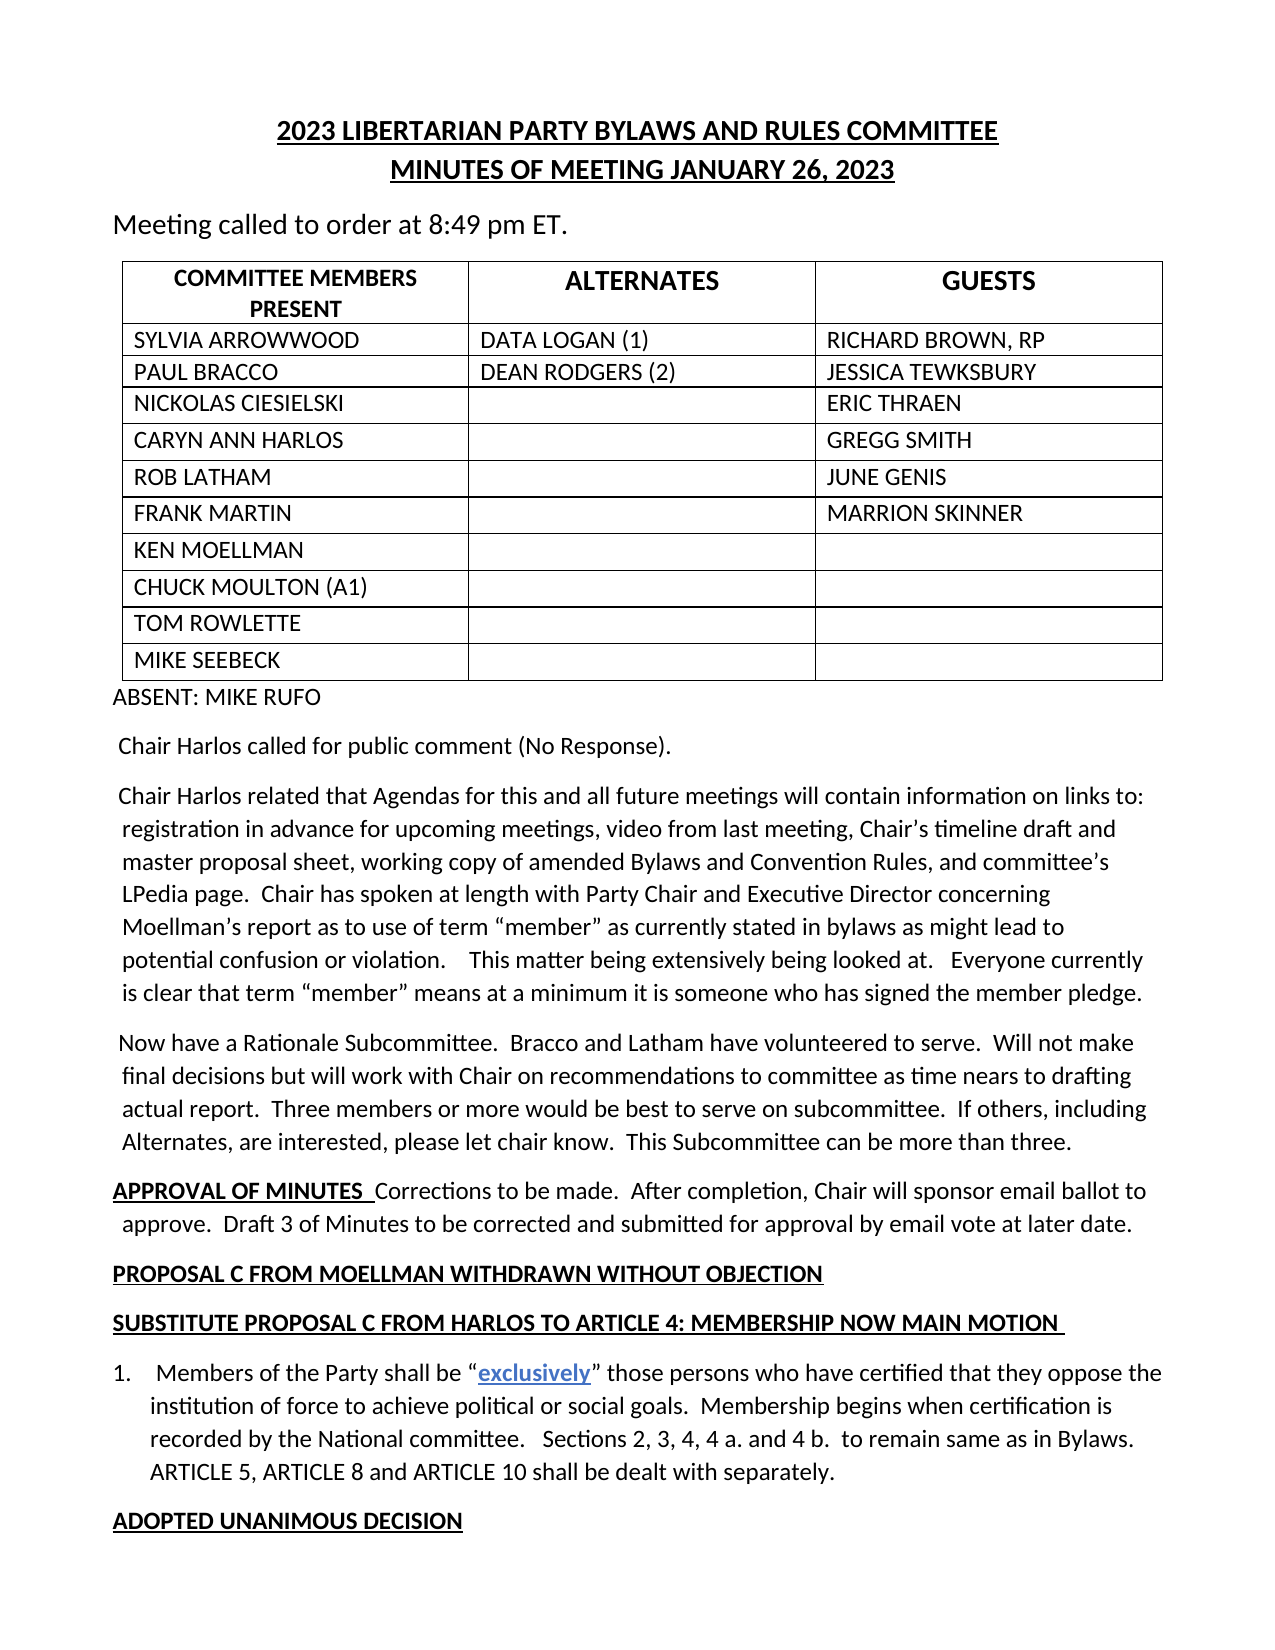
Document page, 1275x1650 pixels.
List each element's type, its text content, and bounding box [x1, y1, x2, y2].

text PROPOSAL C FROM MOELLMAN WITHDRAWN WITHOUT OBJECTION [112, 1258, 1162, 1288]
table_cell [469, 424, 815, 460]
table_cell [469, 461, 815, 496]
table_cell NICKOLAS CIESIELSKI [123, 388, 468, 423]
table_cell [816, 571, 1162, 606]
table_cell [469, 498, 815, 533]
table_cell MARRION SKINNER [816, 498, 1162, 533]
table_cell SYLVIA ARROWWOOD [123, 324, 468, 355]
text ADOPTED UNANIMOUS DECISION [112, 1505, 1162, 1536]
table_cell [469, 571, 815, 606]
table_cell JUNE GENIS [816, 461, 1162, 496]
table_cell CHUCK MOULTON (A1) [123, 571, 468, 606]
table_cell PAUL BRACCO [123, 356, 468, 386]
table_cell GREGG SMITH [816, 424, 1162, 460]
text ABSENT: MIKE RUFO [112, 681, 1162, 711]
text Meeting called to order at 8:49 pm ET. [112, 206, 1162, 242]
table_cell [469, 608, 815, 643]
text 2023 LIBERTARIAN PARTY BYLAWS AND RULES COMMITTEE MINUTES OF MEETING JANUARY 26, 2023 [112, 112, 1162, 187]
list Members of the Party shall be “exclusively” those persons who have certified that they oppose the institution of force to achieve political or social goals. Membership begins when certification is recorded by the National committee. Sections 2, 3, 4, 4 a. and 4 b. to remain same as in Bylaws. ARTICLE 5, ARTICLE 8 and ARTICLE 10 shall be dealt with separately. [112, 1357, 1162, 1486]
table_cell FRANK MARTIN [123, 498, 468, 533]
table_cell [816, 608, 1162, 643]
table_cell [816, 534, 1162, 570]
table_cell ROB LATHAM [123, 461, 468, 496]
table_cell DEAN RODGERS (2) [469, 356, 815, 386]
table_cell DATA LOGAN (1) [469, 324, 815, 355]
table_cell KEN MOELLMAN [123, 534, 468, 570]
text Now have a Rationale Subcommittee. Bracco and Latham have volunteered to serve. Will not make final decisions but will work with Chair on recommendations to committee as time nears to drafting actual report. Three members or more would be best to serve on subcommittee. If others, including Alternates, are interested, please let chair know. This Subcommittee can be more than three. [112, 1027, 1162, 1156]
table_header COMMITTEE MEMBERS PRESENT [123, 262, 468, 323]
table_cell MIKE SEEBECK [123, 644, 468, 680]
table_cell [469, 388, 815, 423]
table_cell [816, 644, 1162, 680]
table_cell JESSICA TEWKSBURY [816, 356, 1162, 386]
text APPROVAL OF MINUTES Corrections to be made. After completion, Chair will sponsor email ballot to approve. Draft 3 of Minutes to be corrected and submitted for approval by email vote at later date. [112, 1175, 1162, 1239]
text Chair Harlos related that Agendas for this and all future meetings will contain information on links to: registration in advance for upcoming meetings, video from last meeting, Chair’s timeline draft and master proposal sheet, working copy of amended Bylaws and Convention Rules, and committee’s LPedia page. Chair has spoken at length with Party Chair and Executive Director concerning Moellman’s report as to use of term “member” as currently stated in bylaws as might lead to potential confusion or violation. This matter being extensively being looked at. Everyone currently is clear that term “member” means at a minimum it is someone who has signed the member pledge. [112, 780, 1162, 1008]
text SUBSTITUTE PROPOSAL C FROM HARLOS TO ARTICLE 4: MEMBERSHIP NOW MAIN MOTION [112, 1307, 1162, 1338]
text Chair Harlos called for public comment (No Response). [112, 730, 1162, 761]
table_cell RICHARD BROWN, RP [816, 324, 1162, 355]
table_cell [469, 534, 815, 570]
table_header GUESTS [816, 262, 1162, 323]
table_cell CARYN ANN HARLOS [123, 424, 468, 460]
table_cell [469, 644, 815, 680]
table_cell TOM ROWLETTE [123, 608, 468, 643]
table_header ALTERNATES [469, 262, 815, 323]
table_cell ERIC THRAEN [816, 388, 1162, 423]
